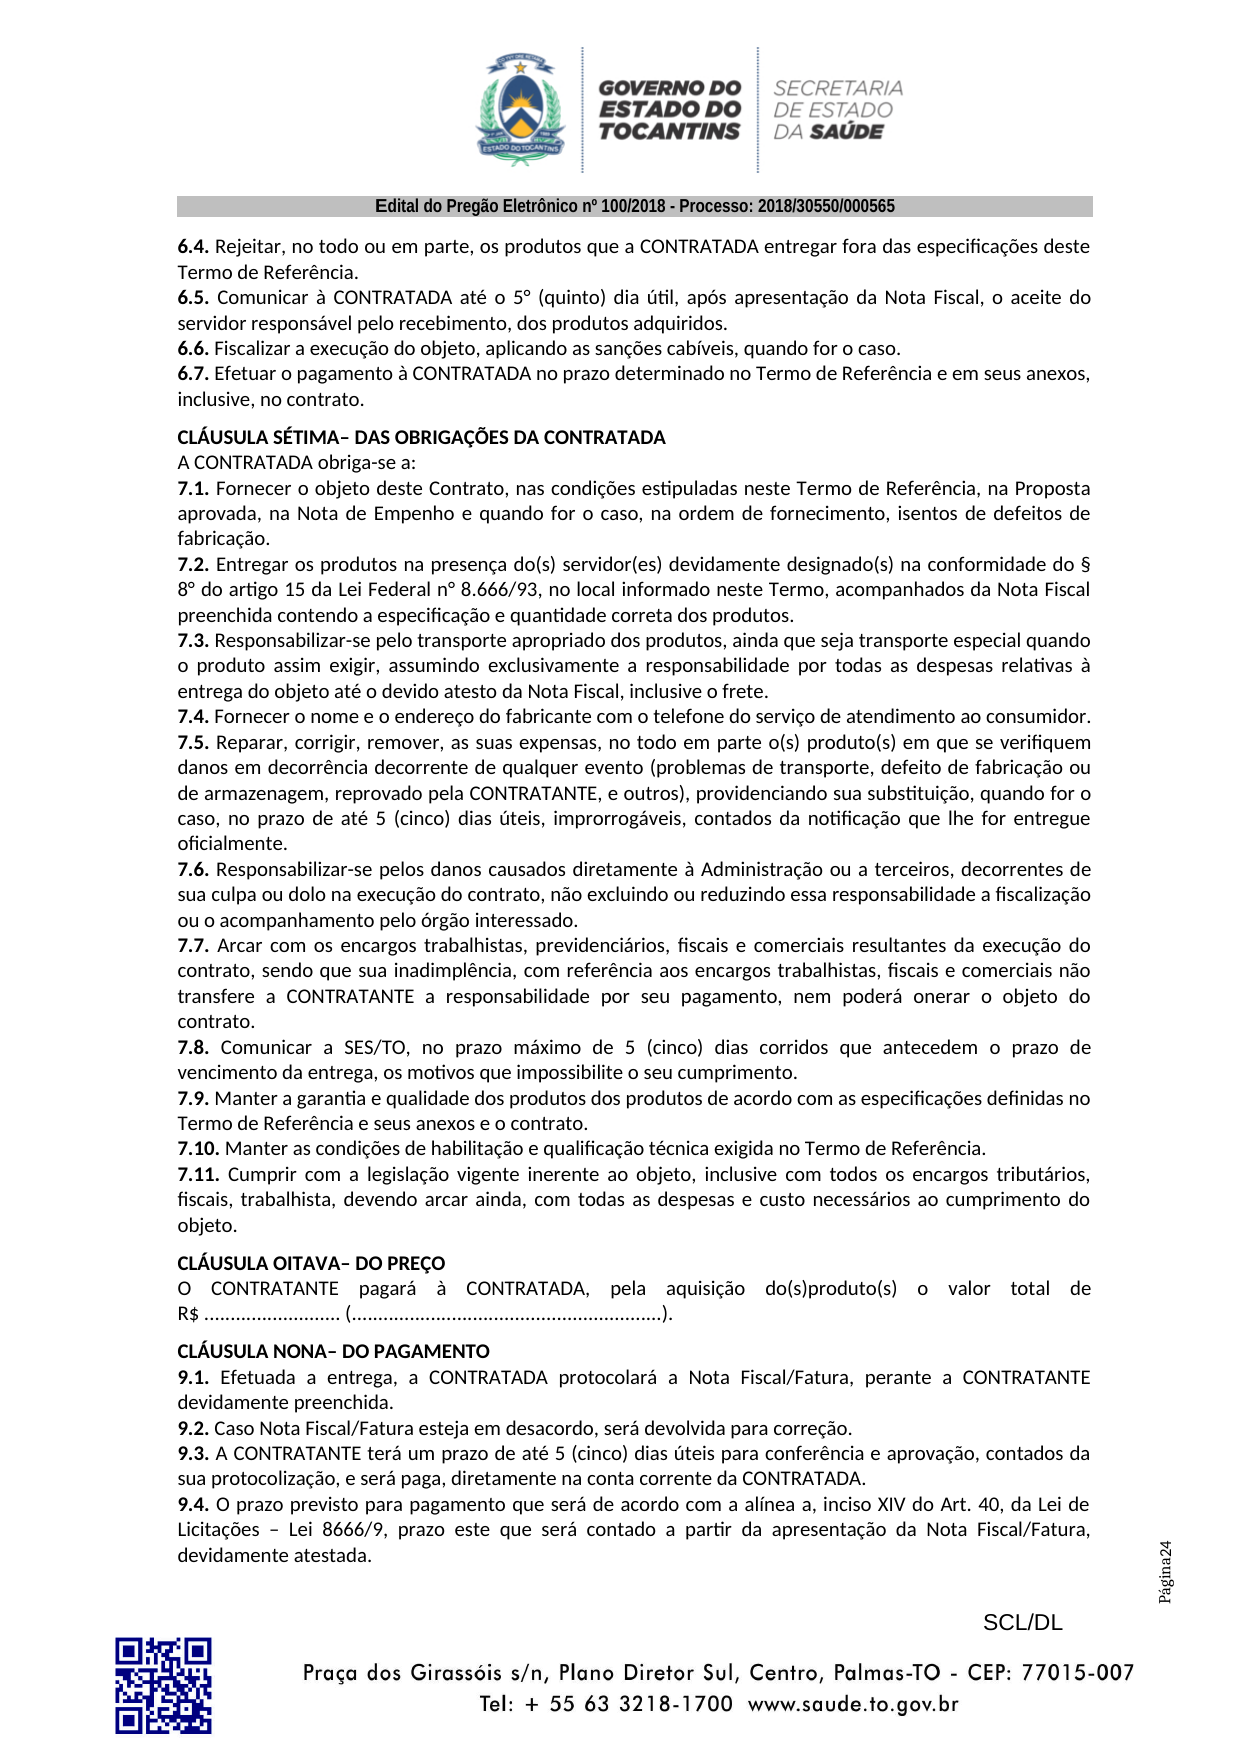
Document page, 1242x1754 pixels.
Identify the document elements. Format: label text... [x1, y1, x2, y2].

text CLÁUSULA OITAVA– DO PREÇO [177, 1250, 1093, 1275]
text 7.5. Reparar, corrigir, remover, as suas expensas, no todo em parte o(s) produto(s) em que se verifiquem danos em decorrência decorrente de qualquer evento (problemas de transporte, defeito de fabricação ou de armazenagem, reprovado pela CONTRATANTE, e outros), providenciando sua substituição, quando for o caso, no prazo de até 5 (cinco) dias úteis, improrrogáveis, contados da notificação que lhe for entregue oficialmente. [177, 729, 1093, 856]
text 6.6. Fiscalizar a execução do objeto, aplicando as sanções cabíveis, quando for o caso. [177, 335, 1093, 361]
text 7.10. Manter as condições de habilitação e qualificação técnica exigida no Termo de Referência. [177, 1136, 1093, 1161]
text 7.8. Comunicar a SES/TO, no prazo máximo de 5 (cinco) dias corridos que antecedem o prazo de vencimento da entrega, os motivos que impossibilite o seu cumprimento. [177, 1034, 1093, 1085]
text 9.3. A CONTRATANTE terá um prazo de até 5 (cinco) dias úteis para conferência e aprovação, contados da sua protocolização, e será paga, diretamente na conta corrente da CONTRATADA. [177, 1440, 1093, 1491]
text 7.3. Responsabilizar-se pelo transporte apropriado dos produtos, ainda que seja transporte especial quando o produto assim exigir, assumindo exclusivamente a responsabilidade por todas as despesas relativas à entrega do objeto até o devido atesto da Nota Fiscal, inclusive o frete. [177, 627, 1093, 703]
text A CONTRATADA obriga-se a: [177, 449, 1093, 475]
text 7.2. Entregar os produtos na presença do(s) servidor(es) devidamente designado(s) na conformidade do § 8° do artigo 15 da Lei Federal n° 8.666/93, no local informado neste Termo, acompanhados da Nota Fiscal preenchida contendo a especificação e quantidade correta dos produtos. [177, 551, 1093, 627]
text 6.7. Efetuar o pagamento à CONTRATADA no prazo determinado no Termo de Referência e em seus anexos, inclusive, no contrato. [177, 361, 1093, 411]
text CLÁUSULA NONA– DO PAGAMENTO [177, 1338, 1093, 1364]
text 9.2. Caso Nota Fiscal/Fatura esteja em desacordo, será devolvida para correção. [177, 1415, 1093, 1440]
text 7.1. Fornecer o objeto deste Contrato, nas condições estipuladas neste Termo de Referência, na Proposta aprovada, na Nota de Empenho e quando for o caso, na ordem de fornecimento, isentos de defeitos de fabricação. [177, 475, 1093, 551]
text 6.4. Rejeitar, no todo ou em parte, os produtos que a CONTRATADA entregar fora das especificações deste Termo de Referência. [177, 233, 1093, 284]
text 7.6. Responsabilizar-se pelos danos causados diretamente à Administração ou a terceiros, decorrentes de sua culpa ou dolo na execução do contrato, não excluindo ou reduzindo essa responsabilidade a fiscalização ou o acompanhamento pelo órgão interessado. [177, 856, 1093, 932]
text 7.4. Fornecer o nome e o endereço do fabricante com o telefone do serviço de atendimento ao consumidor. [177, 703, 1093, 729]
text CLÁUSULA SÉTIMA– DAS OBRIGAÇÕES DA CONTRATADA [177, 424, 1093, 449]
text 7.9. Manter a garantia e qualidade dos produtos dos produtos de acordo com as especificações definidas no Termo de Referência e seus anexos e o contrato. [177, 1085, 1093, 1136]
picture [111, 1633, 1134, 1738]
text 9.1. Efetuada a entrega, a CONTRATADA protocolará a Nota Fiscal/Fatura, perante a CONTRATANTE devidamente preenchida. [177, 1364, 1093, 1415]
text 7.11. Cumprir com a legislação vigente inerente ao objeto, inclusive com todos os encargos tributários, fiscais, trabalhista, devendo arcar ainda, com todas as despesas e custo necessários ao cumprimento do objeto. [177, 1161, 1093, 1237]
text 7.7. Arcar com os encargos trabalhistas, previdenciários, fiscais e comerciais resultantes da execução do contrato, sendo que sua inadimplência, com referência aos encargos trabalhistas, fiscais e comerciais não transfere a CONTRATANTE a responsabilidade por seu pagamento, nem poderá onerar o objeto do contrato. [177, 932, 1093, 1034]
text O CONTRATANTE pagará à CONTRATADA, pela aquisição do(s)produto(s) o valor total de R$ .......................... (...........................................................). [177, 1275, 1093, 1326]
picture [291, 44, 1093, 175]
text 6.5. Comunicar à CONTRATADA até o 5° (quinto) dia útil, após apresentação da Nota Fiscal, o aceite do servidor responsável pelo recebimento, dos produtos adquiridos. [177, 284, 1093, 335]
text 9.4. O prazo previsto para pagamento que será de acordo com a alínea a, inciso XIV do Art. 40, da Lei de Licitações – Lei 8666/9, prazo este que será contado a partir da apresentação da Nota Fiscal/Fatura, devidamente atestada. [177, 1491, 1093, 1567]
